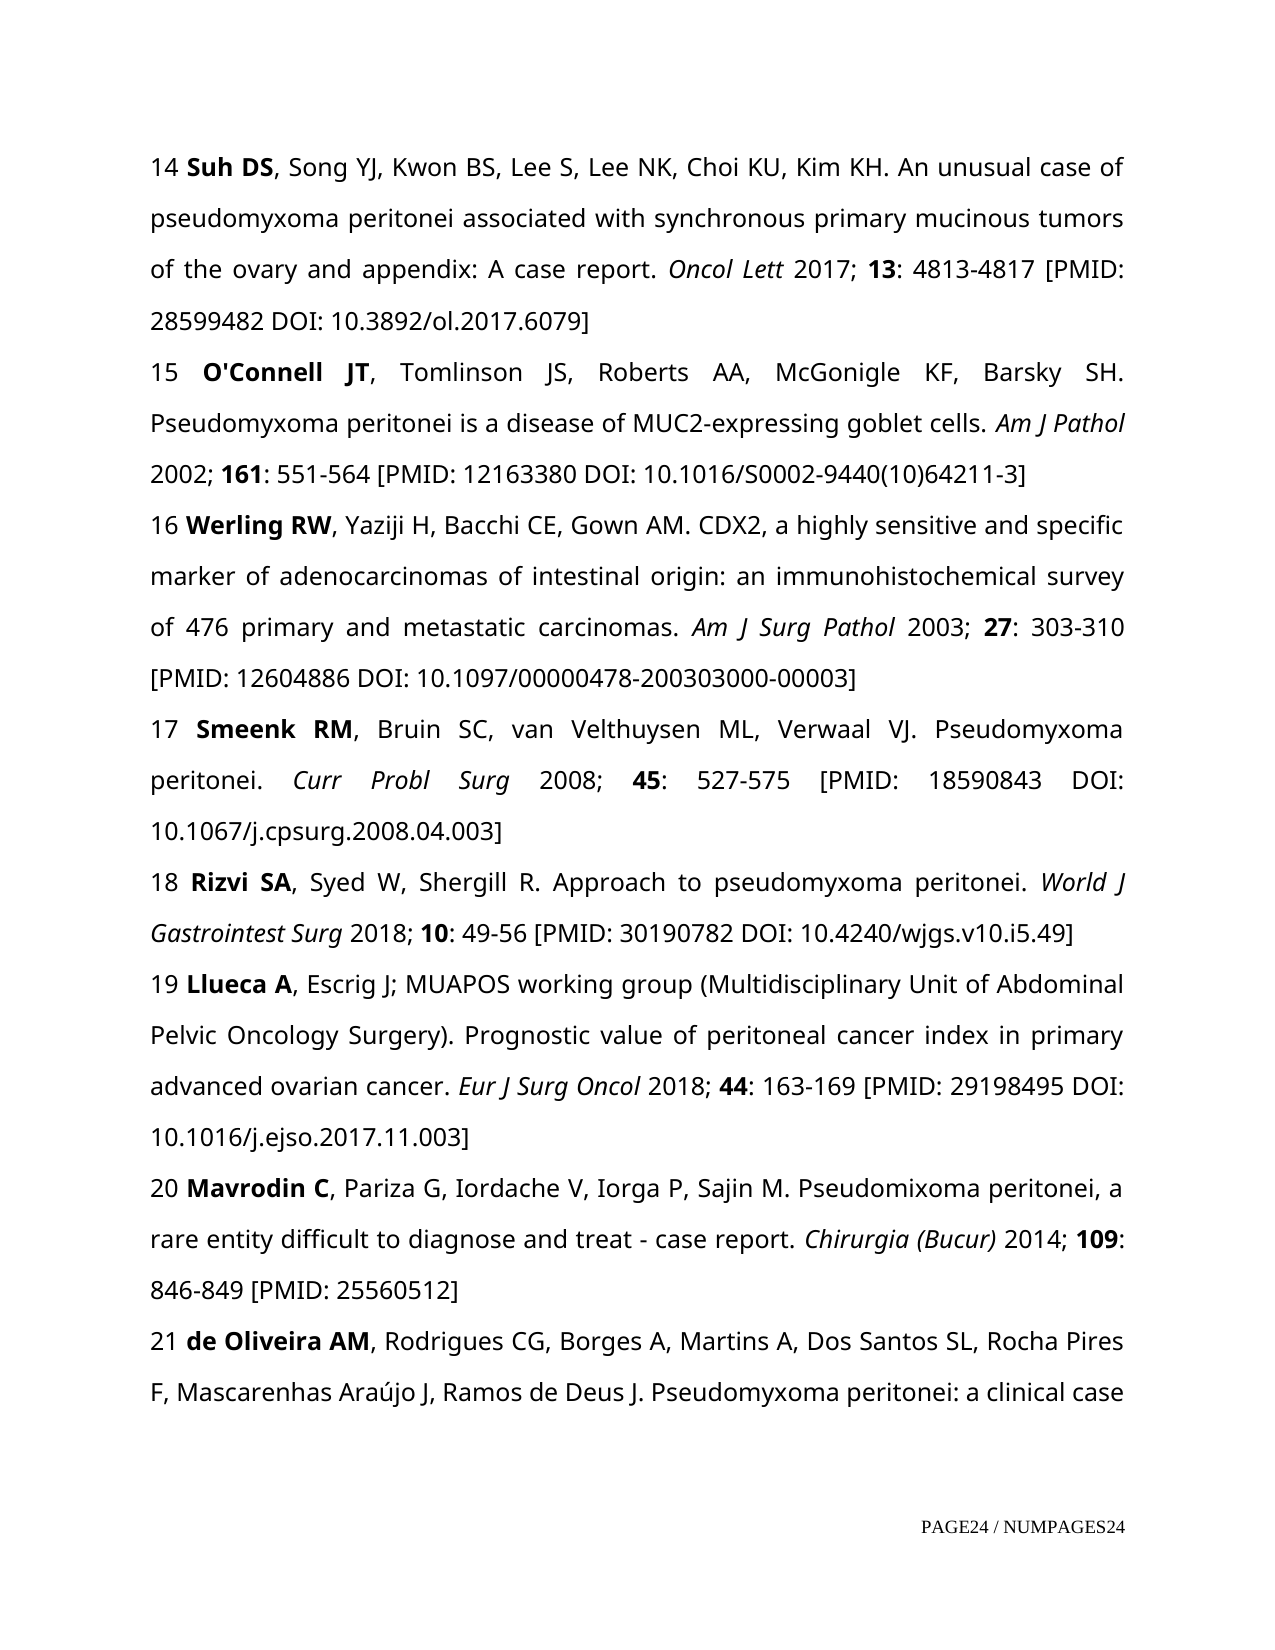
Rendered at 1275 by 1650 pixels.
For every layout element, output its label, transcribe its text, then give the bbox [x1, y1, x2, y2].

text 19 Llueca A, Escrig J; MUAPOS working group (Multidisciplinary Unit of Abdominal Pelvic Oncology Surgery). Prognostic value of peritoneal cancer index in primary advanced ovarian cancer. Eur J Surg Oncol 2018; 44: 163-169 [PMID: 29198495 DOI: 10.1016/j.ejso.2017.11.003] [150, 967, 1125, 1154]
text 20 Mavrodin C, Pariza G, Iordache V, Iorga P, Sajin M. Pseudomixoma peritonei, a rare entity difficult to diagnose and treat - case report. Chirurgia (Bucur) 2014; 109: 846-849 [PMID: 25560512] [150, 1171, 1125, 1307]
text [150, 1324, 1125, 1409]
text 15 O'Connell JT, Tomlinson JS, Roberts AA, McGonigle KF, Barsky SH. Pseudomyxoma peritonei is a disease of MUC2-expressing goblet cells. Am J Pathol 2002; 161: 551-564 [PMID: 12163380 DOI: 10.1016/S0002-9440(10)64211-3] [150, 354, 1125, 490]
text 17 Smeenk RM, Bruin SC, van Velthuysen ML, Verwaal VJ. Pseudomyxoma peritonei. Curr Probl Surg 2008; 45: 527-575 [PMID: 18590843 DOI: 10.1067/j.cpsurg.2008.04.003] [150, 711, 1125, 848]
text 14 Suh DS, Song YJ, Kwon BS, Lee S, Lee NK, Choi KU, Kim KH. An unusual case of pseudomyxoma peritonei associated with synchronous primary mucinous tumors of the ovary and appendix: A case report. Oncol Lett 2017; 13: 4813-4817 [PMID: 28599482 DOI: 10.3892/ol.2017.6079] [150, 150, 1125, 337]
text 18 Rizvi SA, Syed W, Shergill R. Approach to pseudomyxoma peritonei. World J Gastrointest Surg 2018; 10: 49-56 [PMID: 30190782 DOI: 10.4240/wjgs.v10.i5.49] [150, 864, 1125, 950]
text 16 Werling RW, Yaziji H, Bacchi CE, Gown AM. CDX2, a highly sensitive and specific marker of adenocarcinomas of intestinal origin: an immunohistochemical survey of 476 primary and metastatic carcinomas. Am J Surg Pathol 2003; 27: 303-310 [PMID: 12604886 DOI: 10.1097/00000478-200303000-00003] [150, 507, 1125, 694]
